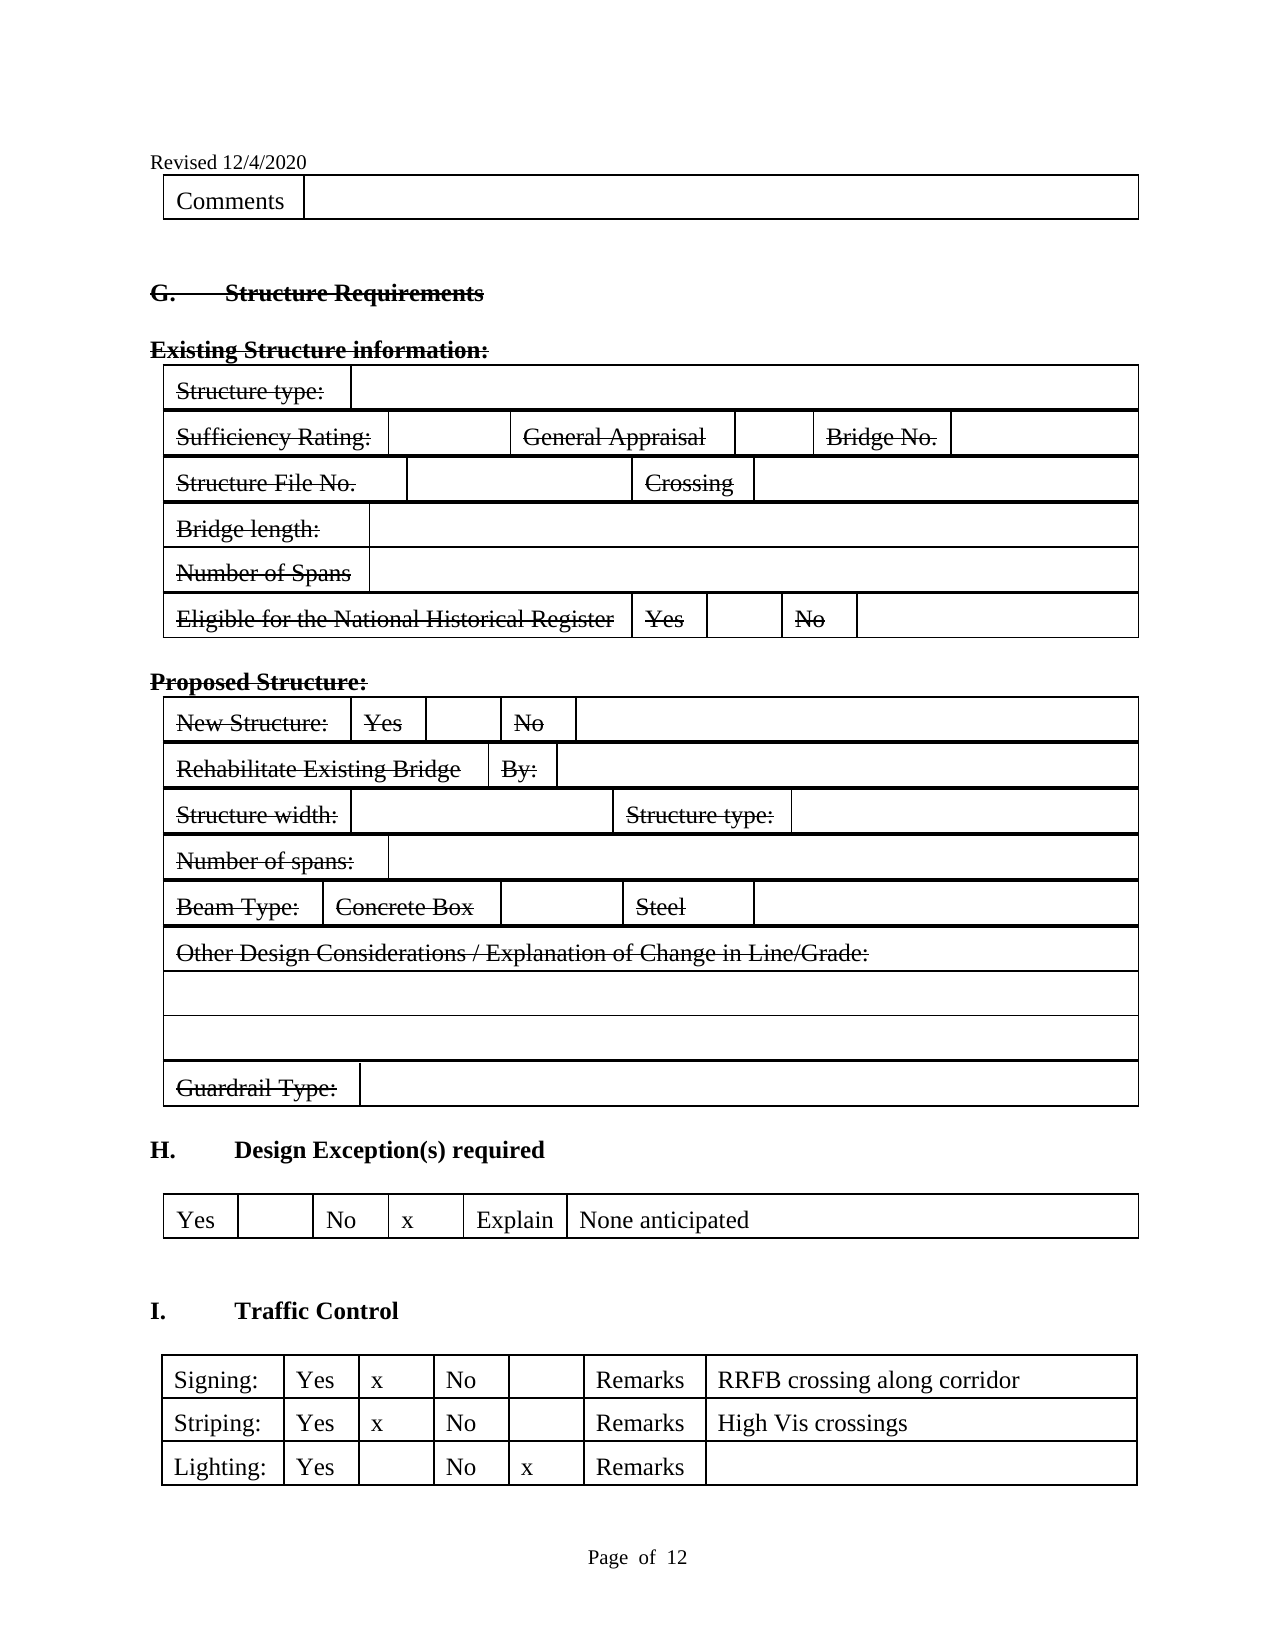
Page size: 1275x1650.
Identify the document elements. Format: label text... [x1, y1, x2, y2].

table_header [952, 412, 1138, 454]
table_header Yes [164, 1195, 237, 1237]
table_cell [707, 1399, 1136, 1440]
table_header [510, 1356, 583, 1397]
table_header New Structure: [164, 698, 350, 740]
table_cell Yes [285, 1399, 358, 1440]
table_cell [164, 972, 1138, 1014]
table_header [577, 698, 1138, 740]
table_header [568, 1195, 1138, 1237]
table_header Yes [633, 594, 706, 637]
list Structure Requirements [150, 278, 1125, 306]
table_header Signing: [163, 1356, 283, 1397]
table_header Remarks [585, 1356, 705, 1397]
table_header No [314, 1195, 388, 1237]
table_header Number of spans: [164, 836, 388, 878]
table_header [352, 366, 1138, 408]
table_header No [502, 698, 575, 740]
table_header No [783, 594, 856, 637]
table_cell [164, 1016, 1138, 1059]
table_header Concrete Box [324, 882, 500, 924]
table_header [370, 504, 1138, 546]
table_header [755, 882, 1138, 924]
table_cell Remarks [585, 1442, 705, 1484]
table_header Yes [352, 698, 425, 740]
table_header [502, 882, 622, 924]
table_cell [510, 1399, 583, 1440]
table_cell Striping: [163, 1399, 283, 1440]
table_header Explain [464, 1195, 566, 1237]
text I. Traffic Control [150, 1296, 1125, 1325]
table_header [361, 1062, 1138, 1105]
table_header [389, 1195, 463, 1237]
table_header Eligible for the National Historical Register [164, 594, 631, 637]
table_cell [360, 1399, 433, 1440]
table_header [755, 458, 1138, 500]
table_header Guardrail Type: [164, 1062, 360, 1105]
table_header Bridge No. [814, 412, 950, 454]
table_cell No [435, 1442, 508, 1484]
table_header [736, 412, 813, 454]
table_cell Remarks [585, 1399, 705, 1440]
table_cell [370, 548, 1138, 591]
table_header Crossing [633, 458, 753, 500]
table_header No [435, 1356, 508, 1397]
table_cell Lighting: [163, 1442, 283, 1484]
table_header Sufficiency Rating: [164, 412, 388, 454]
table_header [427, 698, 500, 740]
table_header Structure File No. [164, 458, 406, 500]
table_header Beam Type: [164, 882, 322, 924]
table_header Yes [285, 1356, 358, 1397]
table_header Steel [624, 882, 753, 924]
table_header [389, 836, 1138, 878]
table_header [708, 594, 781, 637]
table_header Structure width: [164, 790, 350, 832]
table_header Structure type: [614, 790, 791, 832]
table_cell [360, 1442, 433, 1484]
table_cell No [435, 1399, 508, 1440]
table_header Structure type: [164, 366, 350, 408]
table_header [792, 790, 1138, 832]
table_header [858, 594, 1138, 637]
table_cell Number of Spans [164, 548, 369, 591]
table_header [389, 412, 510, 454]
table_header Comments [164, 176, 303, 218]
text H. Design Exception(s) required [150, 1135, 1125, 1164]
table_header [305, 176, 1138, 218]
table_header Rehabilitate Existing Bridge [164, 744, 488, 786]
table_cell [707, 1442, 1136, 1484]
table_cell Yes [285, 1442, 358, 1484]
table_header Other Design Considerations / Explanation of Change in Line/Grade: [164, 928, 1138, 970]
table_header Bridge length: [164, 504, 369, 546]
table_header General Appraisal [511, 412, 734, 454]
table_header By: [489, 744, 556, 786]
table_header [408, 458, 631, 500]
text Proposed Structure: [150, 667, 1125, 696]
table_header [558, 744, 1138, 786]
table_header [352, 790, 612, 832]
table_header [360, 1356, 433, 1397]
table_cell [510, 1442, 583, 1484]
text Existing Structure information: [150, 335, 1125, 364]
table_header [707, 1356, 1136, 1397]
table_header [239, 1195, 312, 1237]
